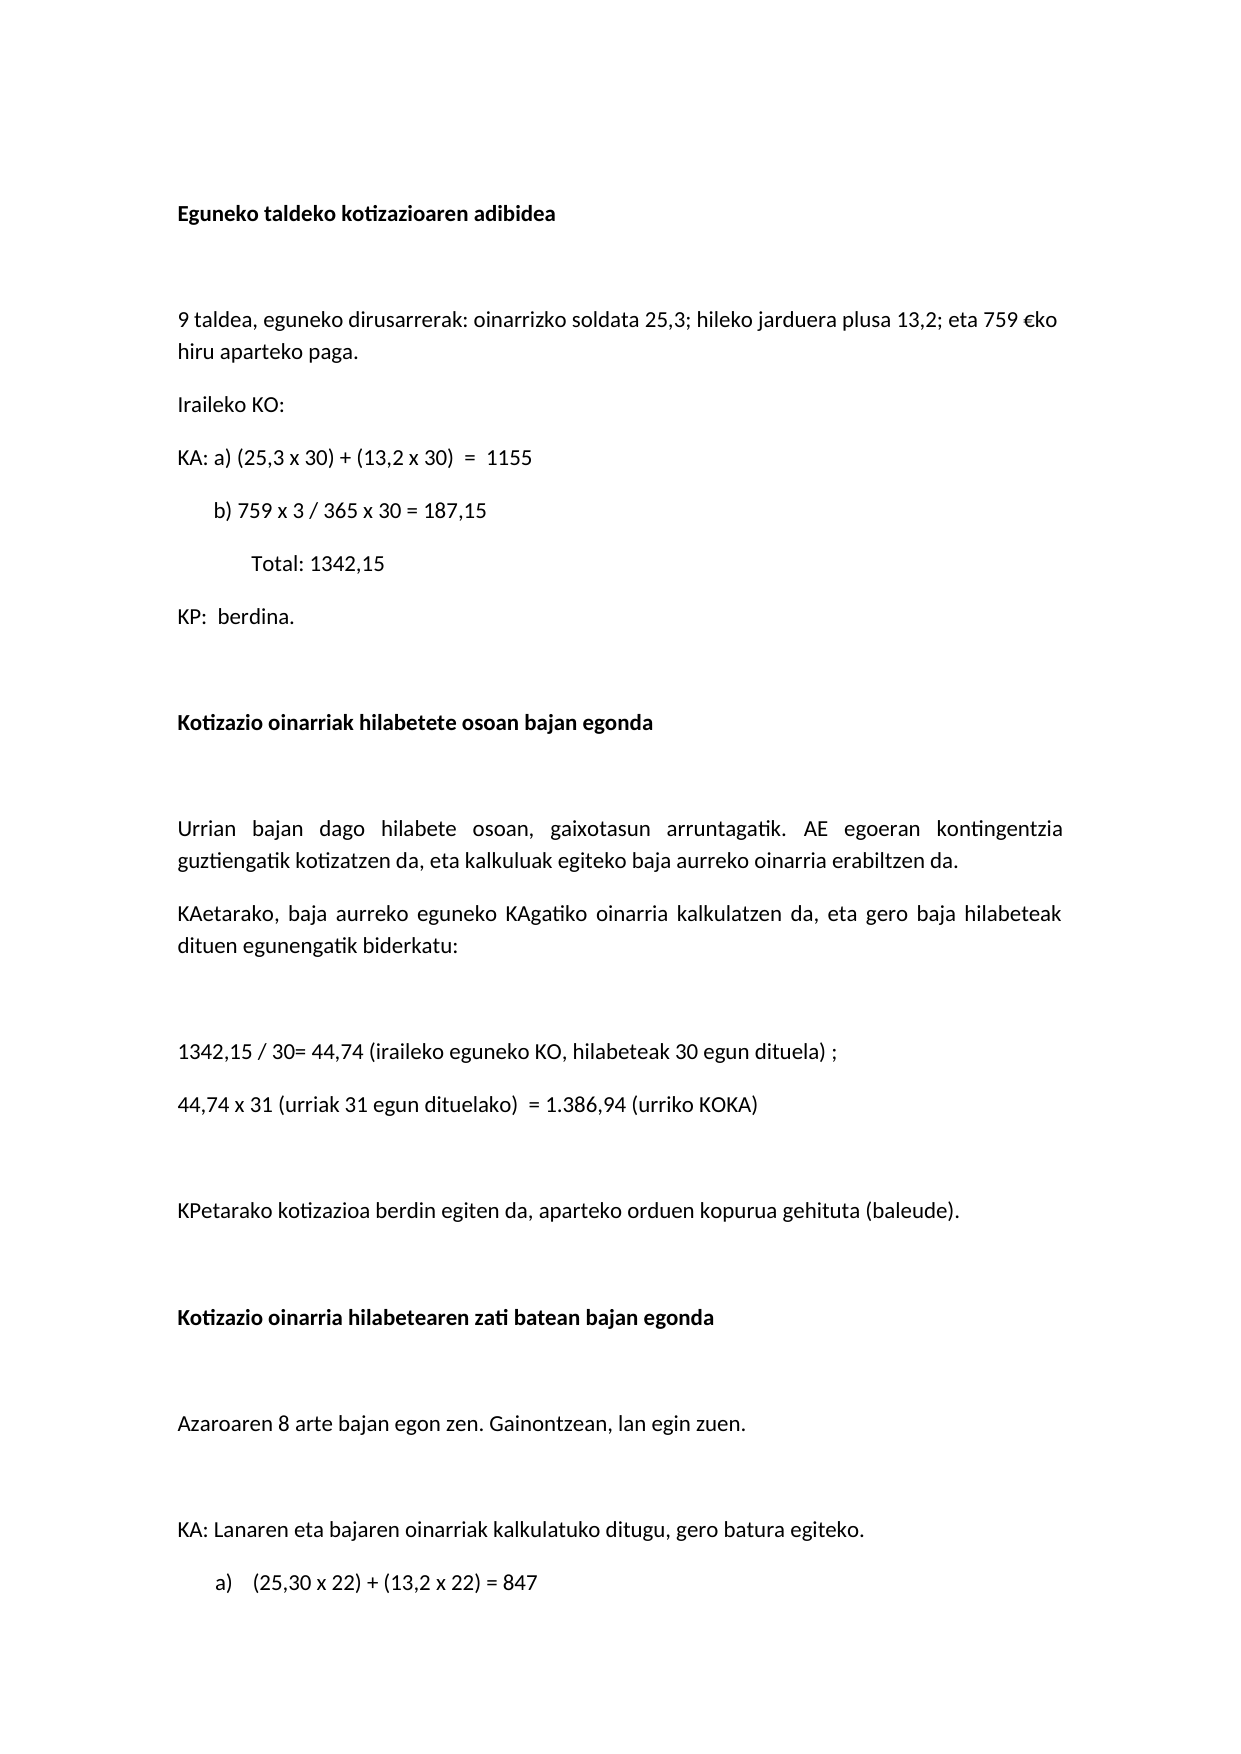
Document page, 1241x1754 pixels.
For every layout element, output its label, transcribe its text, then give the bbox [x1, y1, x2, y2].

text Urrian bajan dago hilabete osoan, gaixotasun arruntagatik. AE egoeran kontingentzia guztiengatik kotizatzen da, eta kalkuluak egiteko baja aurreko oinarria erabiltzen da. [177, 814, 1063, 874]
text Azaroaren 8 arte bajan egon zen. Gainontzean, lan egin zuen. [177, 1409, 1063, 1437]
text Iraileko KO: [177, 390, 1063, 418]
text Eguneko taldeko kotizazioaren adibidea [177, 199, 1063, 227]
text KA: Lanaren eta bajaren oinarriak kalkulatuko ditugu, gero batura egiteko. [177, 1515, 1063, 1543]
text KA: a) (25,3 x 30) + (13,2 x 30) = 1155 [177, 443, 1063, 471]
text Kotizazio oinarria hilabetearen zati batean bajan egonda [177, 1303, 1063, 1331]
text b) 759 x 3 / 365 x 30 = 187,15 [177, 496, 1063, 524]
text KP: berdina. [177, 602, 1063, 630]
text KPetarako kotizazioa berdin egiten da, aparteko orduen kopurua gehituta (baleude). [177, 1197, 1063, 1224]
text 1342,15 / 30= 44,74 (iraileko eguneko KO, hilabeteak 30 egun dituela) ; [177, 1037, 1063, 1066]
text Kotizazio oinarriak hilabetete osoan bajan egonda [177, 708, 1063, 736]
text KAetarako, baja aurreko eguneko KAgatiko oinarria kalkulatzen da, eta gero baja hilabeteak dituen egunengatik biderkatu: [177, 899, 1063, 959]
list (25,30 x 22) + (13,2 x 22) = 847 [215, 1568, 1063, 1596]
text 9 taldea, eguneko dirusarrerak: oinarrizko soldata 25,3; hileko jarduera plusa 13,2; eta 759 €ko hiru aparteko paga. [177, 305, 1063, 365]
text Total: 1342,15 [177, 549, 1063, 577]
text 44,74 x 31 (urriak 31 egun dituelako) = 1.386,94 (urriko KOKA) [177, 1091, 1063, 1118]
